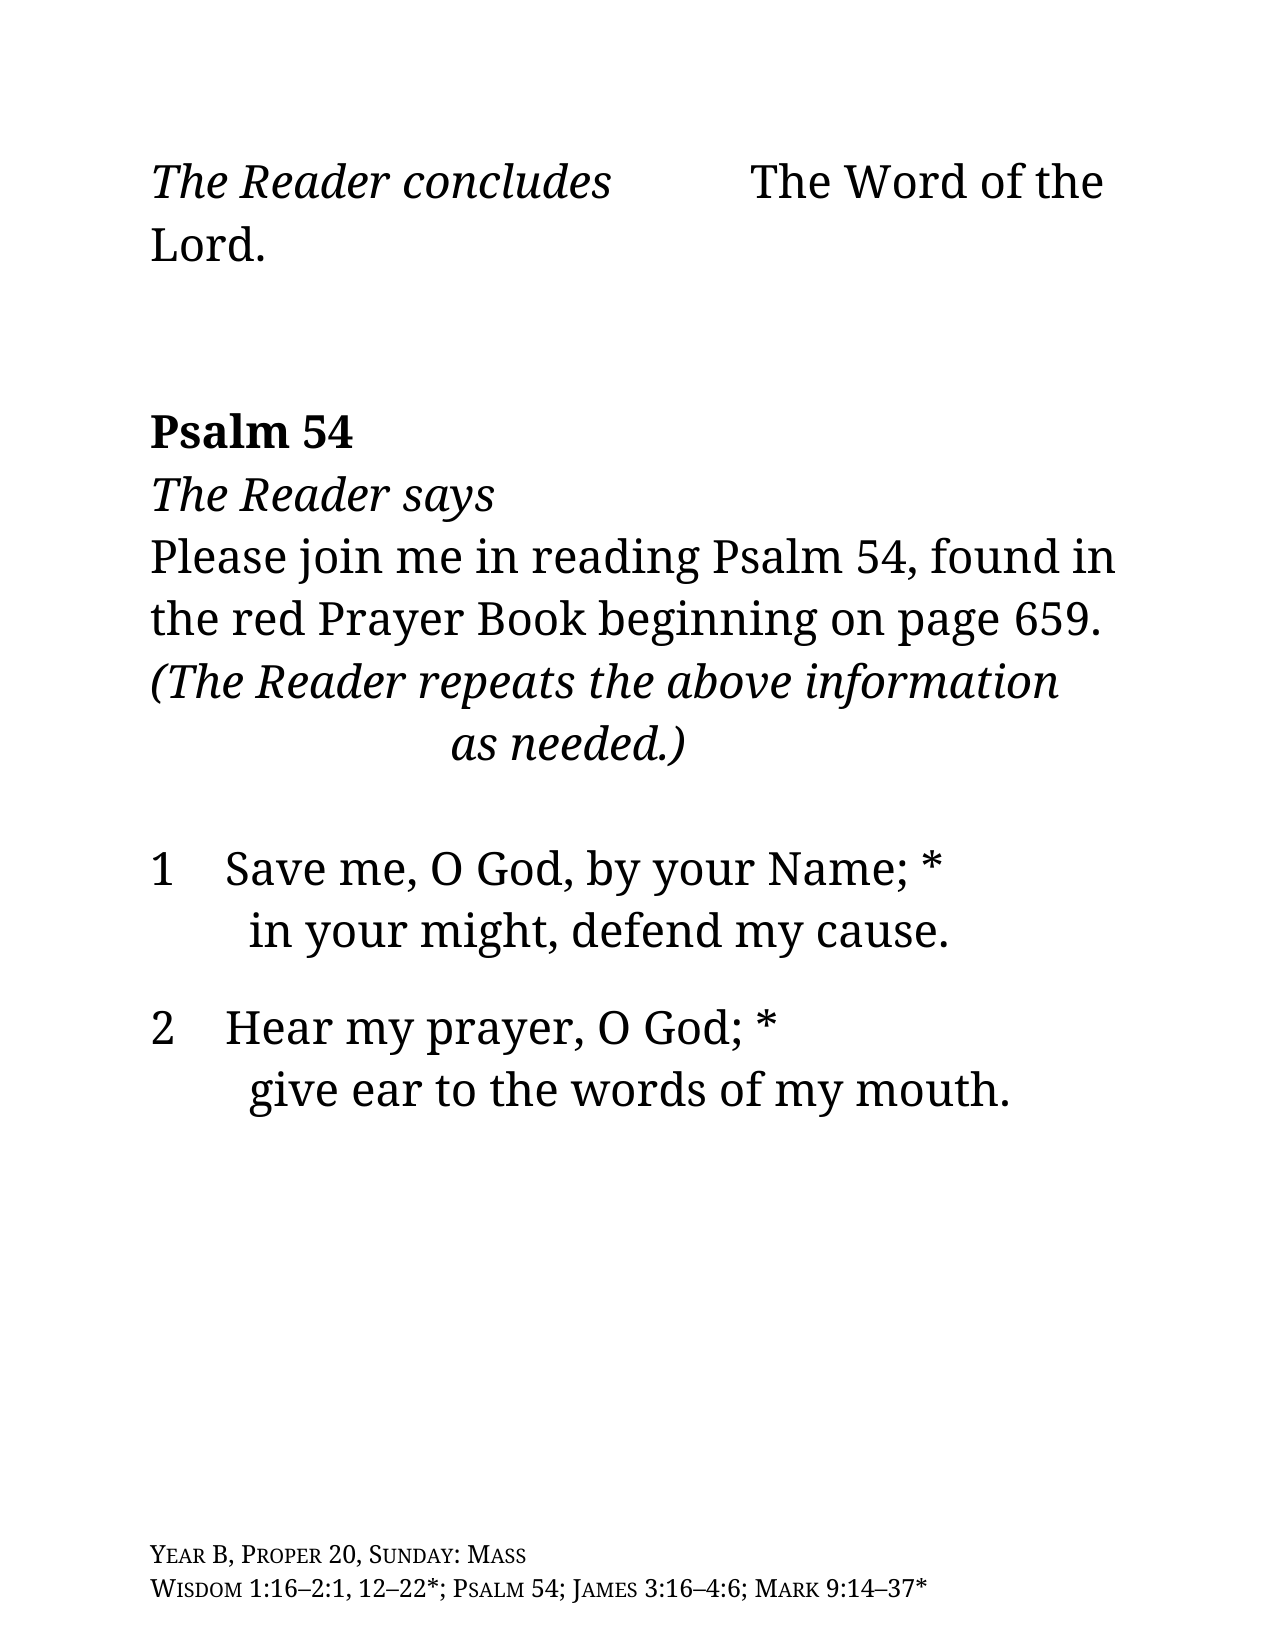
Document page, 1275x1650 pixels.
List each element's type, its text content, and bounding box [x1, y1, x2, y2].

text The Reader says [150, 462, 1125, 524]
text The Reader concludes The Word of the Lord. [150, 150, 1125, 275]
text (The Reader repeats the above information as needed.) [150, 649, 1125, 774]
text in your might, defend my cause. [150, 899, 1125, 961]
subtitle Psalm 54 [150, 399, 1125, 462]
text 1 Save me, O God, by your Name; * [150, 836, 1125, 899]
text give ear to the words of my mouth. [150, 1058, 1125, 1120]
text 2 Hear my prayer, O God; * [150, 995, 1125, 1058]
text Please join me in reading Psalm 54, found in the red Prayer Book beginning on page 659. [150, 524, 1125, 649]
